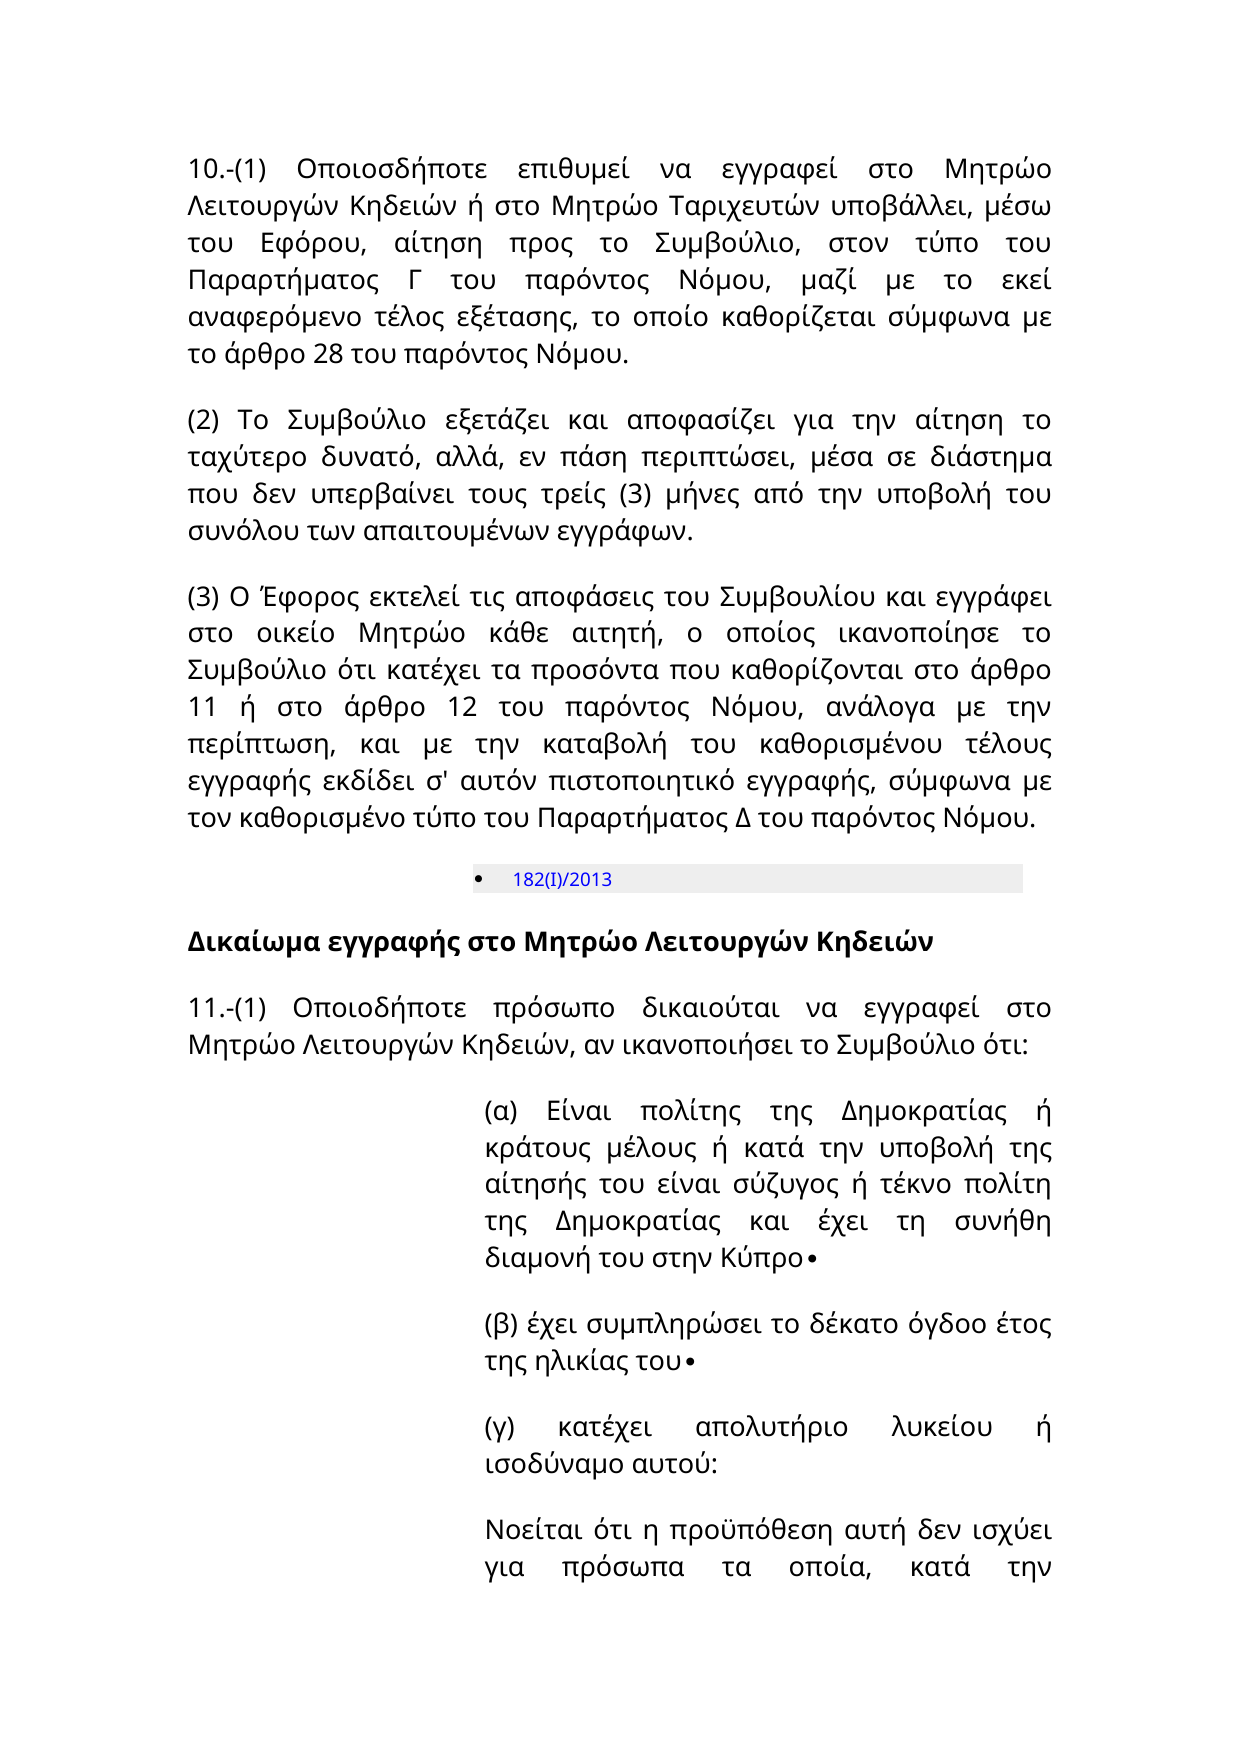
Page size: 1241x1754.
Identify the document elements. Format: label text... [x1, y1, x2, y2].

text (3) Ο Έφορος εκτελεί τις αποφάσεις του Συμβουλίου και εγγράφει στο οικείο Μητρώο κάθε αιτητή, ο οποίος ικανοποίησε το Συμβούλιο ότι κατέχει τα προσόντα που καθορίζονται στο άρθρο 11 ή στο άρθρο 12 του παρόντος Νόμου, ανάλογα με την περίπτωση, και με την καταβολή του καθορισμένου τέλους εγγραφής εκδίδει σ' αυτόν πιστοποιητικό εγγραφής, σύμφωνα με τον καθορισμένο τύπο του Παραρτήματος Δ του παρόντος Νόμου. [187, 577, 1053, 835]
text (β) έχει συμπληρώσει το δέκατο όγδοο έτος της ηλικίας του∙ [484, 1305, 1053, 1378]
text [484, 1511, 1053, 1584]
text 10.-(1) Οποιοσδήποτε επιθυμεί να εγγραφεί στο Μητρώο Λειτουργών Κηδειών ή στο Μητρώο Ταριχευτών υποβάλλει, μέσω του Εφόρου, αίτηση προς το Συμβούλιο, στον τύπο του Παραρτήματος Γ του παρόντος Νόμου, μαζί με το εκεί αναφερόμενο τέλος εξέτασης, το οποίο καθορίζεται σύμφωνα με το άρθρο 28 του παρόντος Νόμου. [187, 150, 1053, 371]
text Δικαίωμα εγγραφής στο Μητρώο Λειτουργών Κηδειών [187, 922, 1053, 959]
list 182(Ι)/2013 [475, 866, 1022, 892]
text 11.-(1) Οποιοδήποτε πρόσωπο δικαιούται να εγγραφεί στο Μητρώο Λειτουργών Κηδειών, αν ικανοποιήσει το Συμβούλιο ότι: [187, 988, 1053, 1062]
text (α) Είναι πολίτης της Δημοκρατίας ή κράτους μέλους ή κατά την υποβολή της αίτησής του είναι σύζυγος ή τέκνο πολίτη της Δημοκρατίας και έχει τη συνήθη διαμονή του στην Κύπρο∙ [484, 1091, 1053, 1276]
text (γ) κατέχει απολυτήριο λυκείου ή ισοδύναμο αυτού: [484, 1408, 1053, 1481]
text (2) Το Συμβούλιο εξετάζει και αποφασίζει για την αίτηση το ταχύτερο δυνατό, αλλά, εν πάση περιπτώσει, μέσα σε διάστημα που δεν υπερβαίνει τους τρείς (3) μήνες από την υποβολή του συνόλου των απαιτουμένων εγγράφων. [187, 400, 1053, 548]
